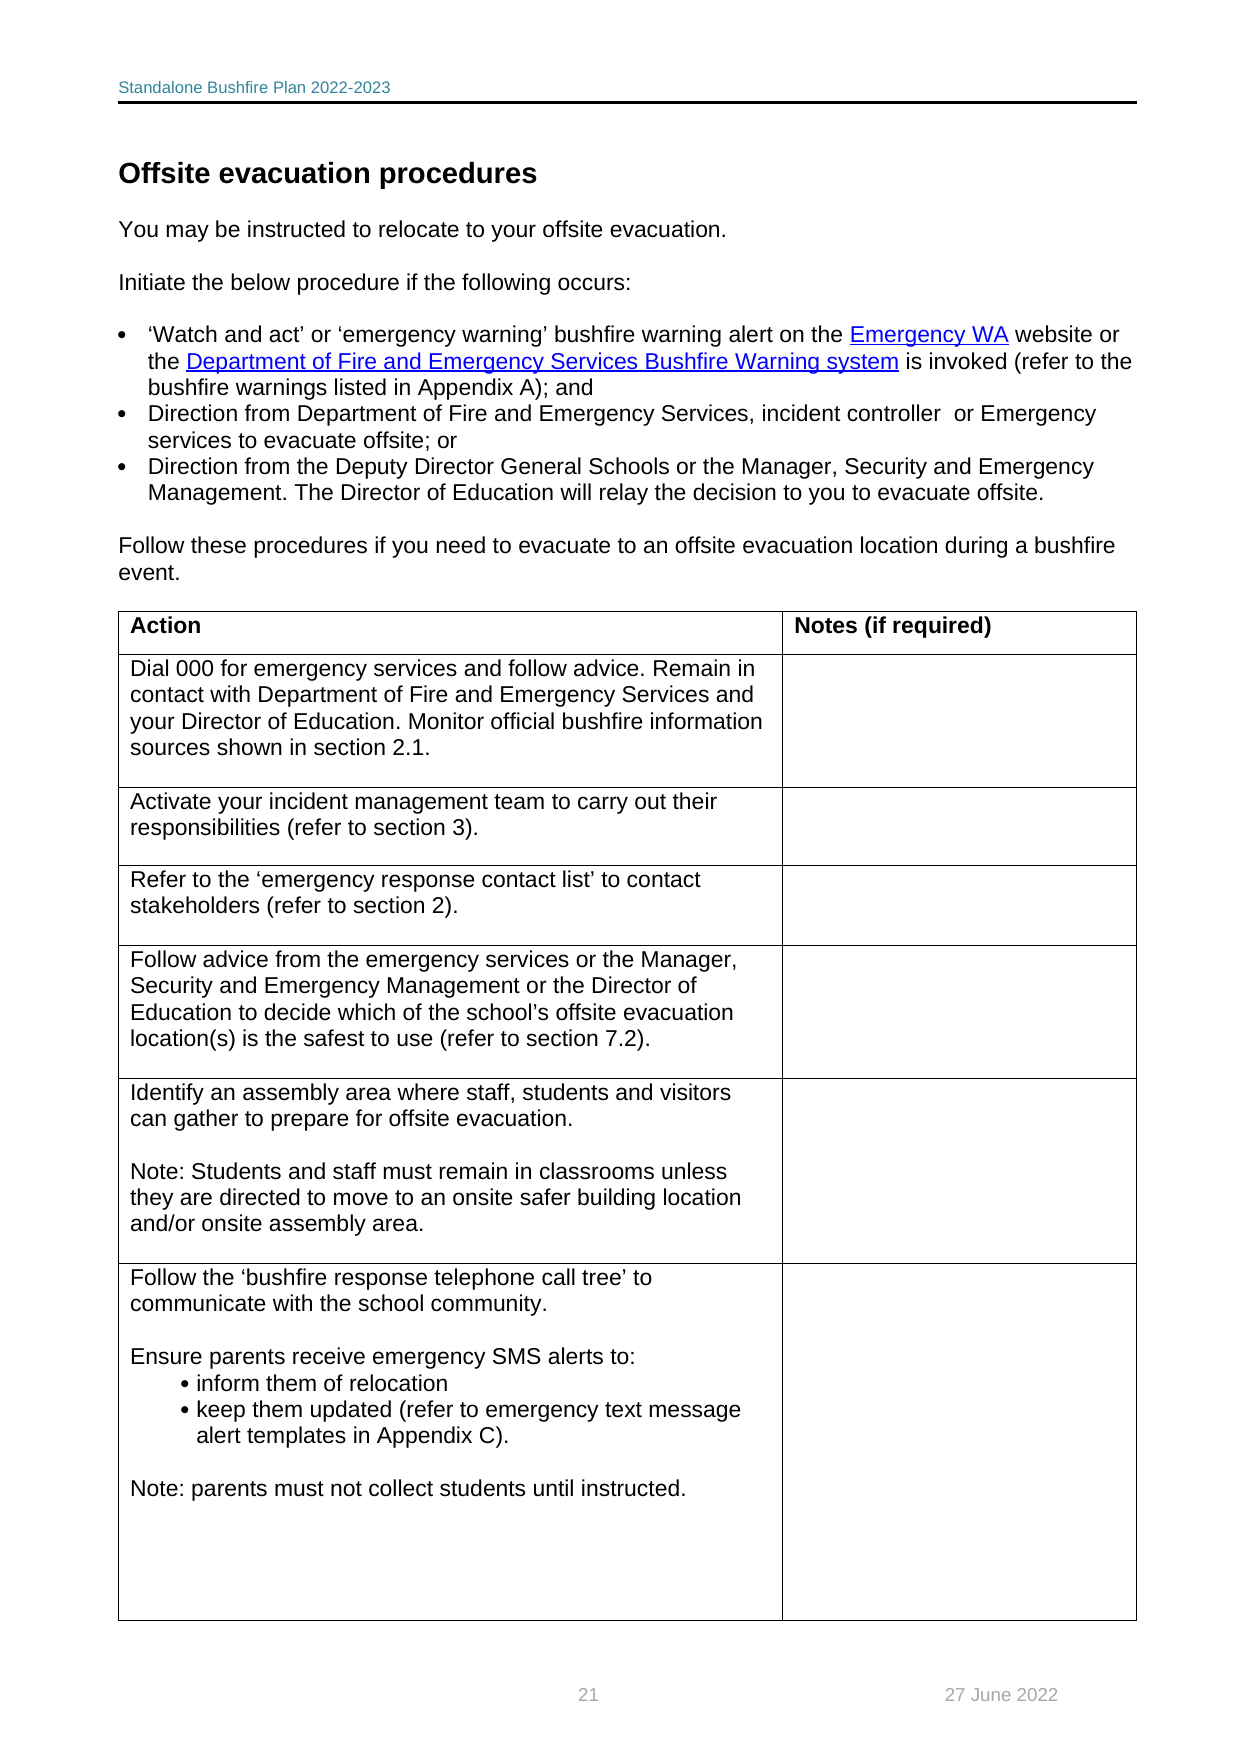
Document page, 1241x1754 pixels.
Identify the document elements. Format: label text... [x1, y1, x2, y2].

table_cell Dial 000 for emergency services and follow advice. Remain in contact with Department of Fire and Emergency Services and your Director of Education. Monitor official bushfire information sources shown in section 2.1. [119, 655, 782, 787]
text You may be instructed to relocate to your offsite evacuation. [118, 216, 1137, 242]
table_cell Activate your incident management team to carry out their responsibilities (refer to section 3). [119, 788, 782, 864]
table_cell Refer to the ‘emergency response contact list’ to contact stakeholders (refer to section 2). [119, 866, 782, 945]
table_cell [783, 866, 1136, 945]
table_cell [783, 1264, 1136, 1620]
table_cell Follow the ‘bushfire response telephone call tree’ to communicate with the school community. Ensure parents receive emergency SMS alerts to: inform them of relocation keep them updated (refer to emergency text message alert templates in Appendix C). Note: parents must not collect students until instructed. [119, 1264, 782, 1620]
text Initiate the below procedure if the following occurs: [118, 268, 1137, 295]
text Direction from the Deputy Director General Schools or the Manager, Security and Emergency Management. The Director of Education will relay the decision to you to evacuate offsite. [118, 453, 1137, 506]
table_header Action [119, 612, 782, 654]
table_cell [783, 788, 1136, 864]
table_cell Identify an assembly area where staff, students and visitors can gather to prepare for offsite evacuation. Note: Students and staff must remain in classrooms unless they are directed to move to an onsite safer building location and/or onsite assembly area. [119, 1079, 782, 1263]
table_cell [783, 946, 1136, 1077]
table_cell Follow advice from the emergency services or the Manager, Security and Emergency Management or the Director of Education to decide which of the school’s offsite evacuation location(s) is the safest to use (refer to section 7.2). [119, 946, 782, 1077]
table_header Notes (if required) [783, 612, 1136, 654]
text Direction from Department of Fire and Emergency Services, incident controller or Emergency services to evacuate offsite; or [118, 400, 1137, 453]
table_cell [783, 1079, 1136, 1263]
table_cell [783, 655, 1136, 787]
subtitle Offsite evacuation procedures [118, 156, 1137, 189]
text Follow these procedures if you need to evacuate to an offsite evacuation location during a bushfire event. [118, 532, 1137, 585]
text ‘Watch and act’ or ‘emergency warning’ bushfire warning alert on the Emergency WA website or the Department of Fire and Emergency Services Bushfire Warning system is invoked (refer to the bushfire warnings listed in Appendix A); and [118, 321, 1137, 400]
